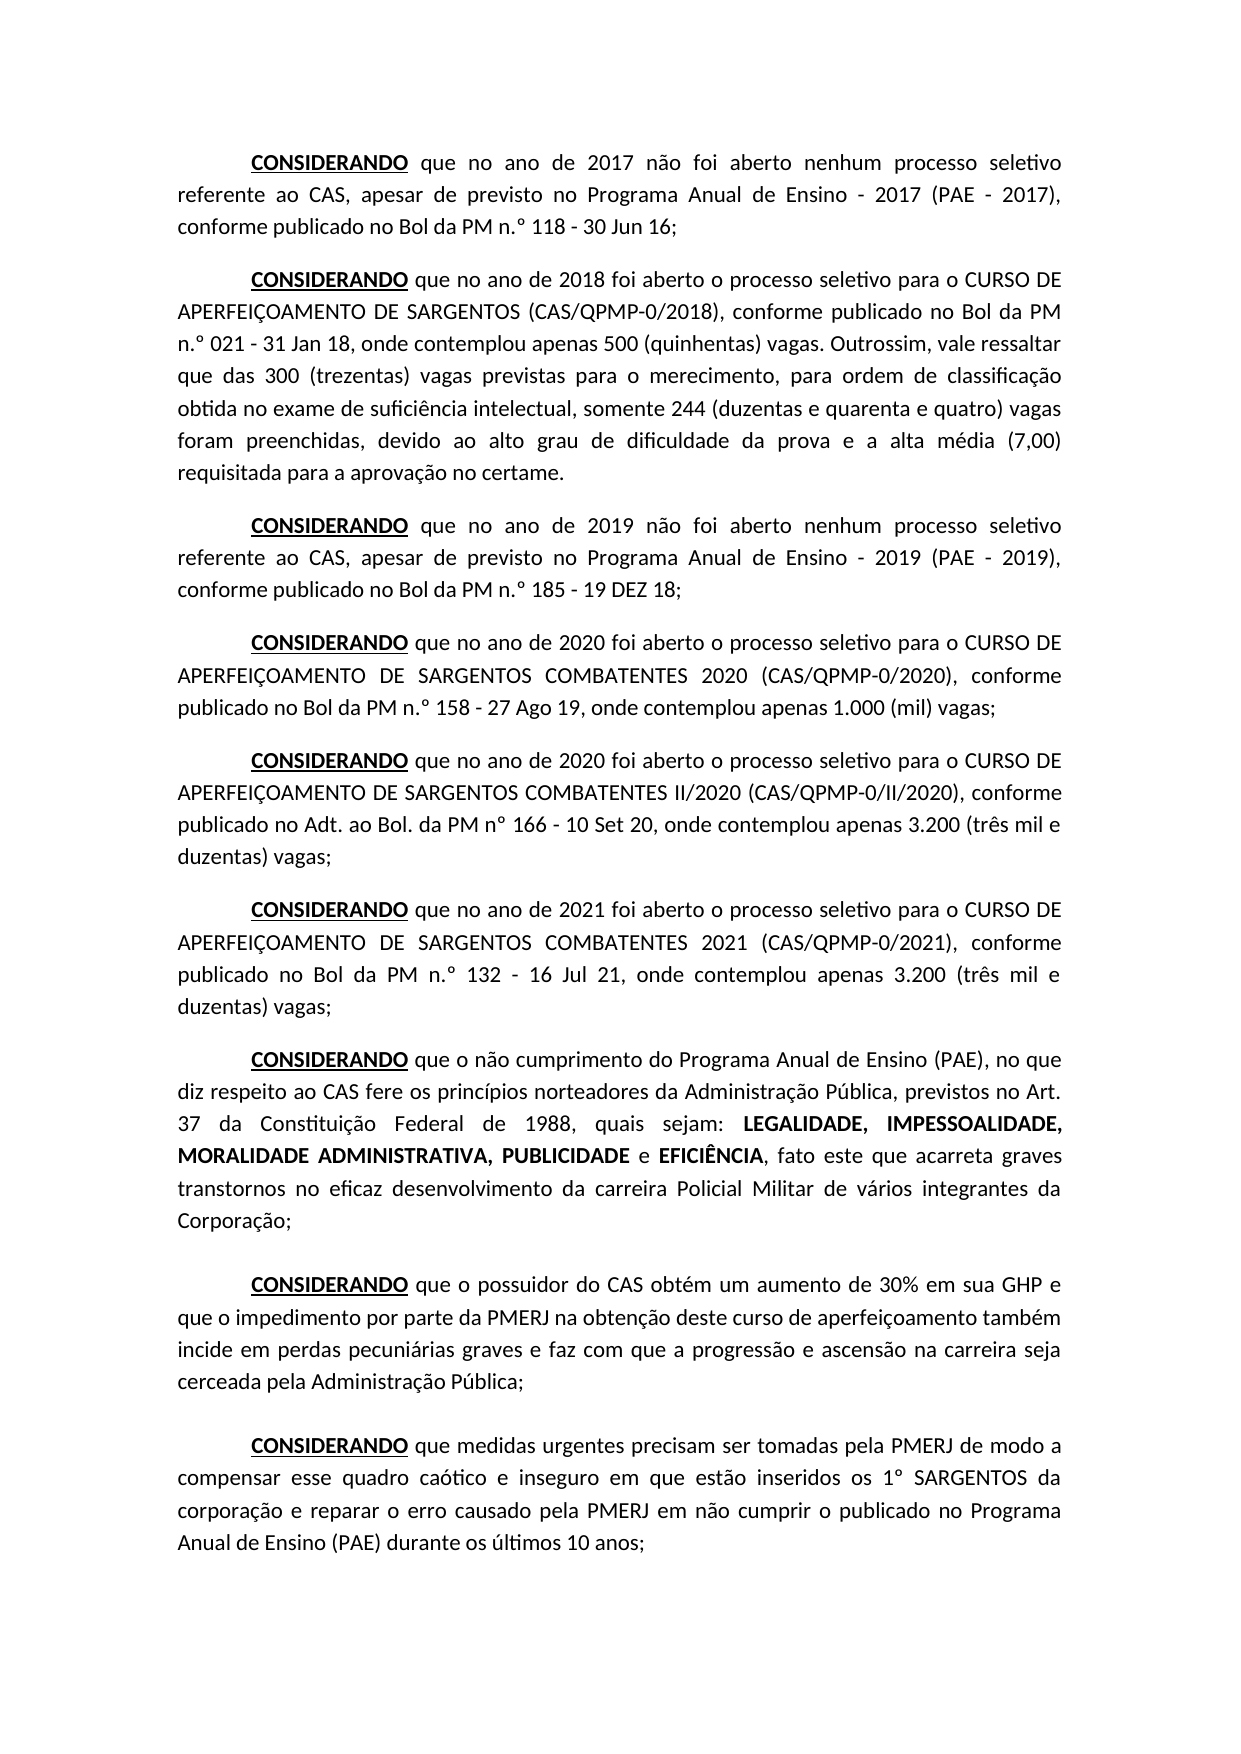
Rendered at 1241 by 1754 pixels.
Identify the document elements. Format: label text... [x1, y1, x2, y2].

text CONSIDERANDO que no ano de 2021 foi aberto o processo seletivo para o CURSO DE APERFEIÇOAMENTO DE SARGENTOS COMBATENTES 2021 (CAS/QPMP-0/2021), conforme publicado no Bol da PM n.º 132 - 16 Jul 21, onde contemplou apenas 3.200 (três mil e duzentas) vagas; [177, 896, 1063, 1020]
text CONSIDERANDO que no ano de 2017 não foi aberto nenhum processo seletivo referente ao CAS, apesar de previsto no Programa Anual de Ensino - 2017 (PAE - 2017), conforme publicado no Bol da PM n.º 118 - 30 Jun 16; [177, 148, 1063, 240]
text CONSIDERANDO que no ano de 2019 não foi aberto nenhum processo seletivo referente ao CAS, apesar de previsto no Programa Anual de Ensino - 2019 (PAE - 2019), conforme publicado no Bol da PM n.º 185 - 19 DEZ 18; [177, 511, 1063, 603]
text CONSIDERANDO que o possuidor do CAS obtém um aumento de 30% em sua GHP e que o impedimento por parte da PMERJ na obtenção deste curso de aperfeiçoamento também incide em perdas pecuniárias graves e faz com que a progressão e ascensão na carreira seja cerceada pela Administração Pública; [177, 1270, 1063, 1395]
text CONSIDERANDO que medidas urgentes precisam ser tomadas pela PMERJ de modo a compensar esse quadro caótico e inseguro em que estão inseridos os 1º SARGENTOS da corporação e reparar o erro causado pela PMERJ em não cumprir o publicado no Programa Anual de Ensino (PAE) durante os últimos 10 anos; [177, 1431, 1063, 1556]
text CONSIDERANDO que o não cumprimento do Programa Anual de Ensino (PAE), no que diz respeito ao CAS fere os princípios norteadores da Administração Pública, previstos no Art. 37 da Constituição Federal de 1988, quais sejam: LEGALIDADE, IMPESSOALIDADE, MORALIDADE ADMINISTRATIVA, PUBLICIDADE e EFICIÊNCIA, fato este que acarreta graves transtornos no eficaz desenvolvimento da carreira Policial Militar de vários integrantes da Corporação; [177, 1045, 1063, 1234]
text CONSIDERANDO que no ano de 2020 foi aberto o processo seletivo para o CURSO DE APERFEIÇOAMENTO DE SARGENTOS COMBATENTES 2020 (CAS/QPMP-0/2020), conforme publicado no Bol da PM n.º 158 - 27 Ago 19, onde contemplou apenas 1.000 (mil) vagas; [177, 628, 1063, 721]
text CONSIDERANDO que no ano de 2020 foi aberto o processo seletivo para o CURSO DE APERFEIÇOAMENTO DE SARGENTOS COMBATENTES II/2020 (CAS/QPMP-0/II/2020), conforme publicado no Adt. ao Bol. da PM nº 166 - 10 Set 20, onde contemplou apenas 3.200 (três mil e duzentas) vagas; [177, 746, 1063, 871]
text CONSIDERANDO que no ano de 2018 foi aberto o processo seletivo para o CURSO DE APERFEIÇOAMENTO DE SARGENTOS (CAS/QPMP-0/2018), conforme publicado no Bol da PM n.º 021 - 31 Jan 18, onde contemplou apenas 500 (quinhentas) vagas. Outrossim, vale ressaltar que das 300 (trezentas) vagas previstas para o merecimento, para ordem de classificação obtida no exame de suficiência intelectual, somente 244 (duzentas e quarenta e quatro) vagas foram preenchidas, devido ao alto grau de dificuldade da prova e a alta média (7,00) requisitada para a aprovação no certame. [177, 265, 1063, 486]
